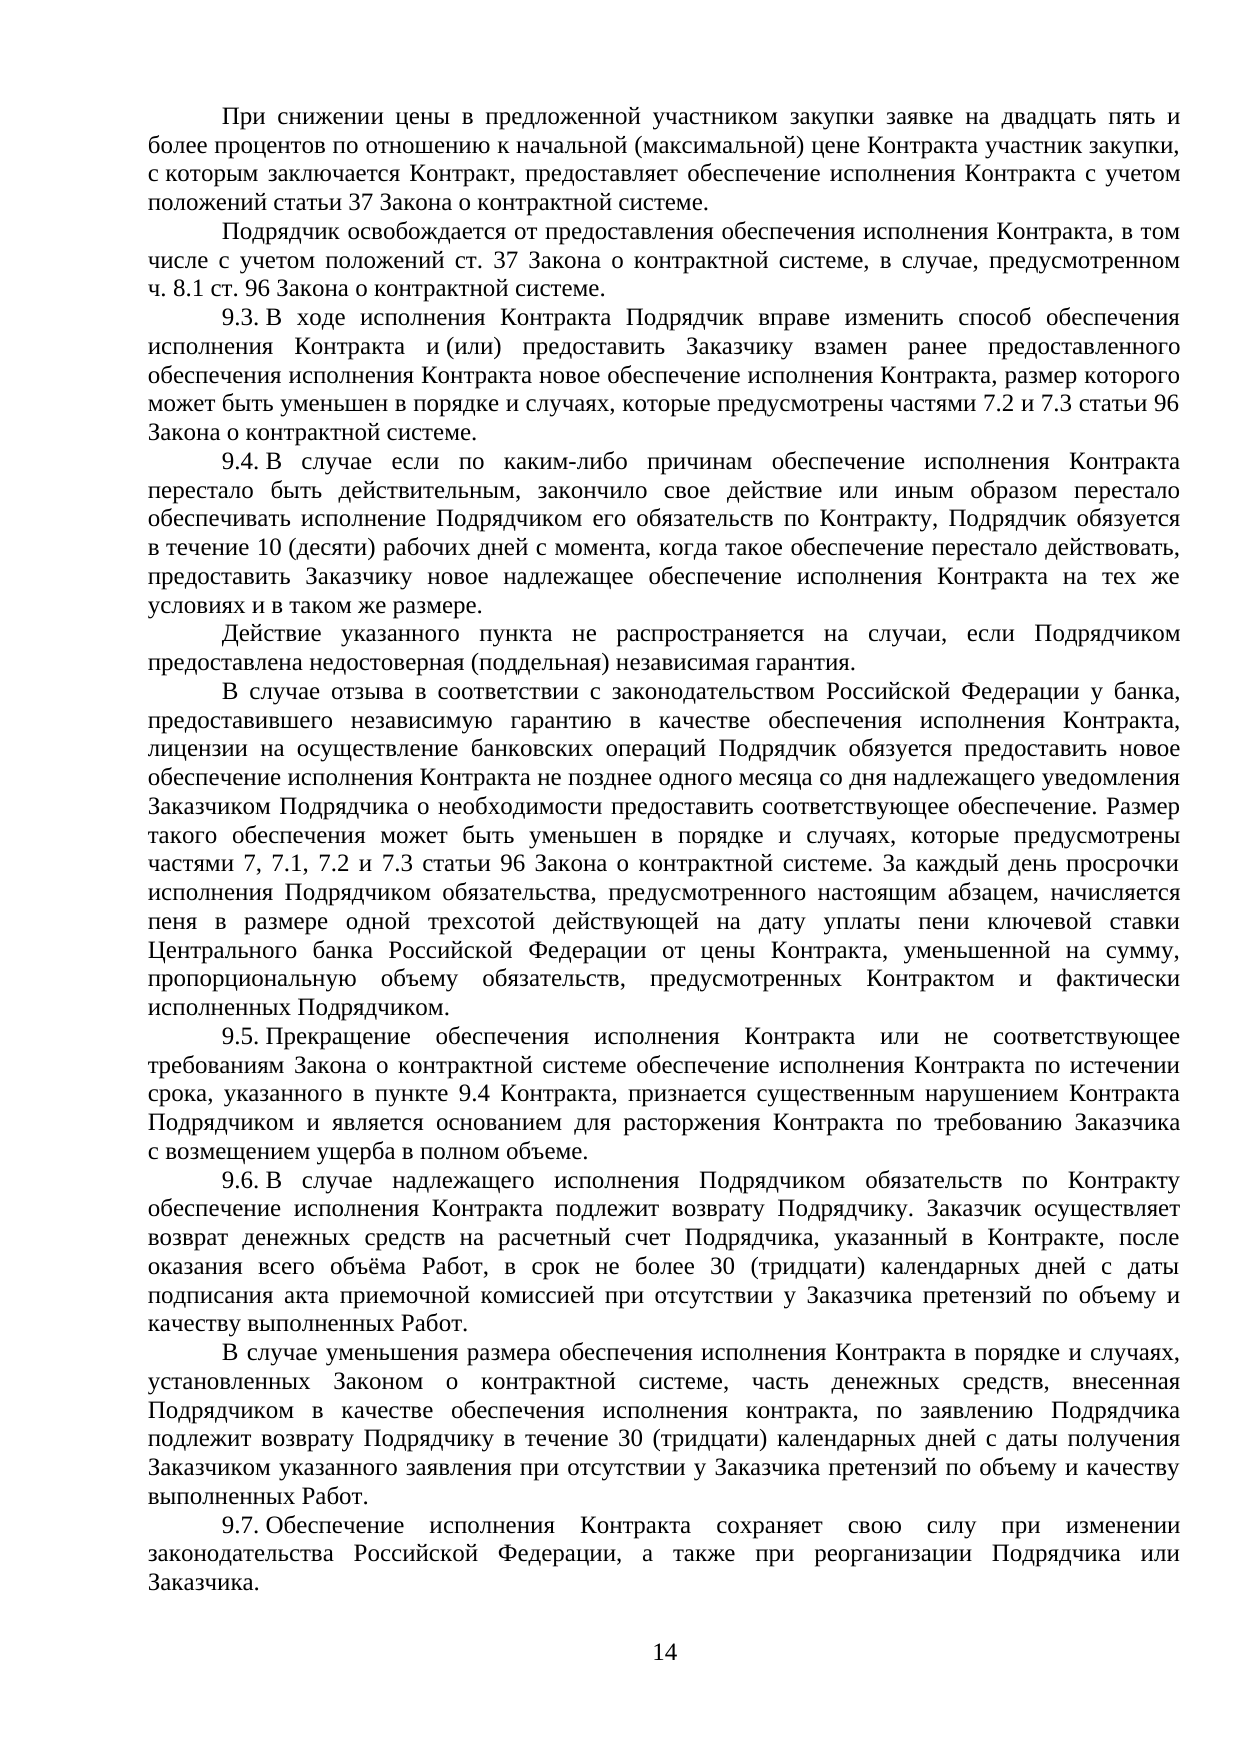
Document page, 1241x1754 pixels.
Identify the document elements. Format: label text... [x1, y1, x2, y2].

text В случае уменьшения размера обеспечения исполнения Контракта в порядке и случаях, установленных Законом о контрактной системе, часть денежных средств, внесенная Подрядчиком в качестве обеспечения исполнения контракта, по заявлению Подрядчика подлежит возврату Подрядчику в течение 30 (тридцати) календарных дней с даты получения Заказчиком указанного заявления при отсутствии у Заказчика претензий по объему и качеству выполненных Работ. [148, 1337, 1181, 1510]
text При снижении цены в предложенной участником закупки заявке на двадцать пять и более процентов по отношению к начальной (максимальной) цене Контракта участник закупки, с которым заключается Контракт, предоставляет обеспечение исполнения Контракта с учетом положений статьи 37 Закона о контрактной системе. [148, 101, 1181, 216]
text Действие указанного пункта не распространяется на случаи, если Подрядчиком предоставлена недостоверная (поддельная) независимая гарантия. [148, 618, 1181, 676]
text 9.3. В ходе исполнения Контракта Подрядчик вправе изменить способ обеспечения исполнения Контракта и (или) предоставить Заказчику взамен ранее предоставленного обеспечения исполнения Контракта новое обеспечение исполнения Контракта, размер которого может быть уменьшен в порядке и случаях, которые предусмотрены частями 7.2 и 7.3 статьи 96 Закона о контрактной системе. [148, 302, 1181, 446]
text 9.5. Прекращение обеспечения исполнения Контракта или не соответствующее требованиям Закона о контрактной системе обеспечение исполнения Контракта по истечении срока, указанного в пункте 9.4 Контракта, признается существенным нарушением Контракта Подрядчиком и является основанием для расторжения Контракта по требованию Заказчика с возмещением ущерба в полном объеме. [148, 1021, 1181, 1165]
text 9.6. В случае надлежащего исполнения Подрядчиком обязательств по Контракту обеспечение исполнения Контракта подлежит возврату Подрядчику. Заказчик осуществляет возврат денежных средств на расчетный счет Подрядчика, указанный в Контракте, после оказания всего объёма Работ, в срок не более 30 (тридцати) календарных дней с даты подписания акта приемочной комиссией при отсутствии у Заказчика претензий по объему и качеству выполненных Работ. [148, 1165, 1181, 1337]
text 9.7. Обеспечение исполнения Контракта сохраняет свою силу при изменении законодательства Российской Федерации, а также при реорганизации Подрядчика или Заказчика. [148, 1510, 1181, 1596]
text 9.4. В случае если по каким-либо причинам обеспечение исполнения Контракта перестало быть действительным, закончило свое действие или иным образом перестало обеспечивать исполнение Подрядчиком его обязательств по Контракту, Подрядчик обязуется в течение 10 (десяти) рабочих дней с момента, когда такое обеспечение перестало действовать, предоставить Заказчику новое надлежащее обеспечение исполнения Контракта на тех же условиях и в таком же размере. [148, 446, 1181, 618]
text Подрядчик освобождается от предоставления обеспечения исполнения Контракта, в том числе с учетом положений ст. 37 Закона о контрактной системе, в случае, предусмотренном ч. 8.1 ст. 96 Закона о контрактной системе. [148, 216, 1181, 302]
text В случае отзыва в соответствии с законодательством Российской Федерации у банка, предоставившего независимую гарантию в качестве обеспечения исполнения Контракта, лицензии на осуществление банковских операций Подрядчик обязуется предоставить новое обеспечение исполнения Контракта не позднее одного месяца со дня надлежащего уведомления Заказчиком Подрядчика о необходимости предоставить соответствующее обеспечение. Размер такого обеспечения может быть уменьшен в порядке и случаях, которые предусмотрены частями 7, 7.1, 7.2 и 7.3 статьи 96 Закона о контрактной системе. За каждый день просрочки исполнения Подрядчиком обязательства, предусмотренного настоящим абзацем, начисляется пеня в размере одной трехсотой действующей на дату уплаты пени ключевой ставки Центрального банка Российской Федерации от цены Контракта, уменьшенной на сумму, пропорциональную объему обязательств, предусмотренных Контрактом и фактически исполненных Подрядчиком. [148, 676, 1181, 1021]
